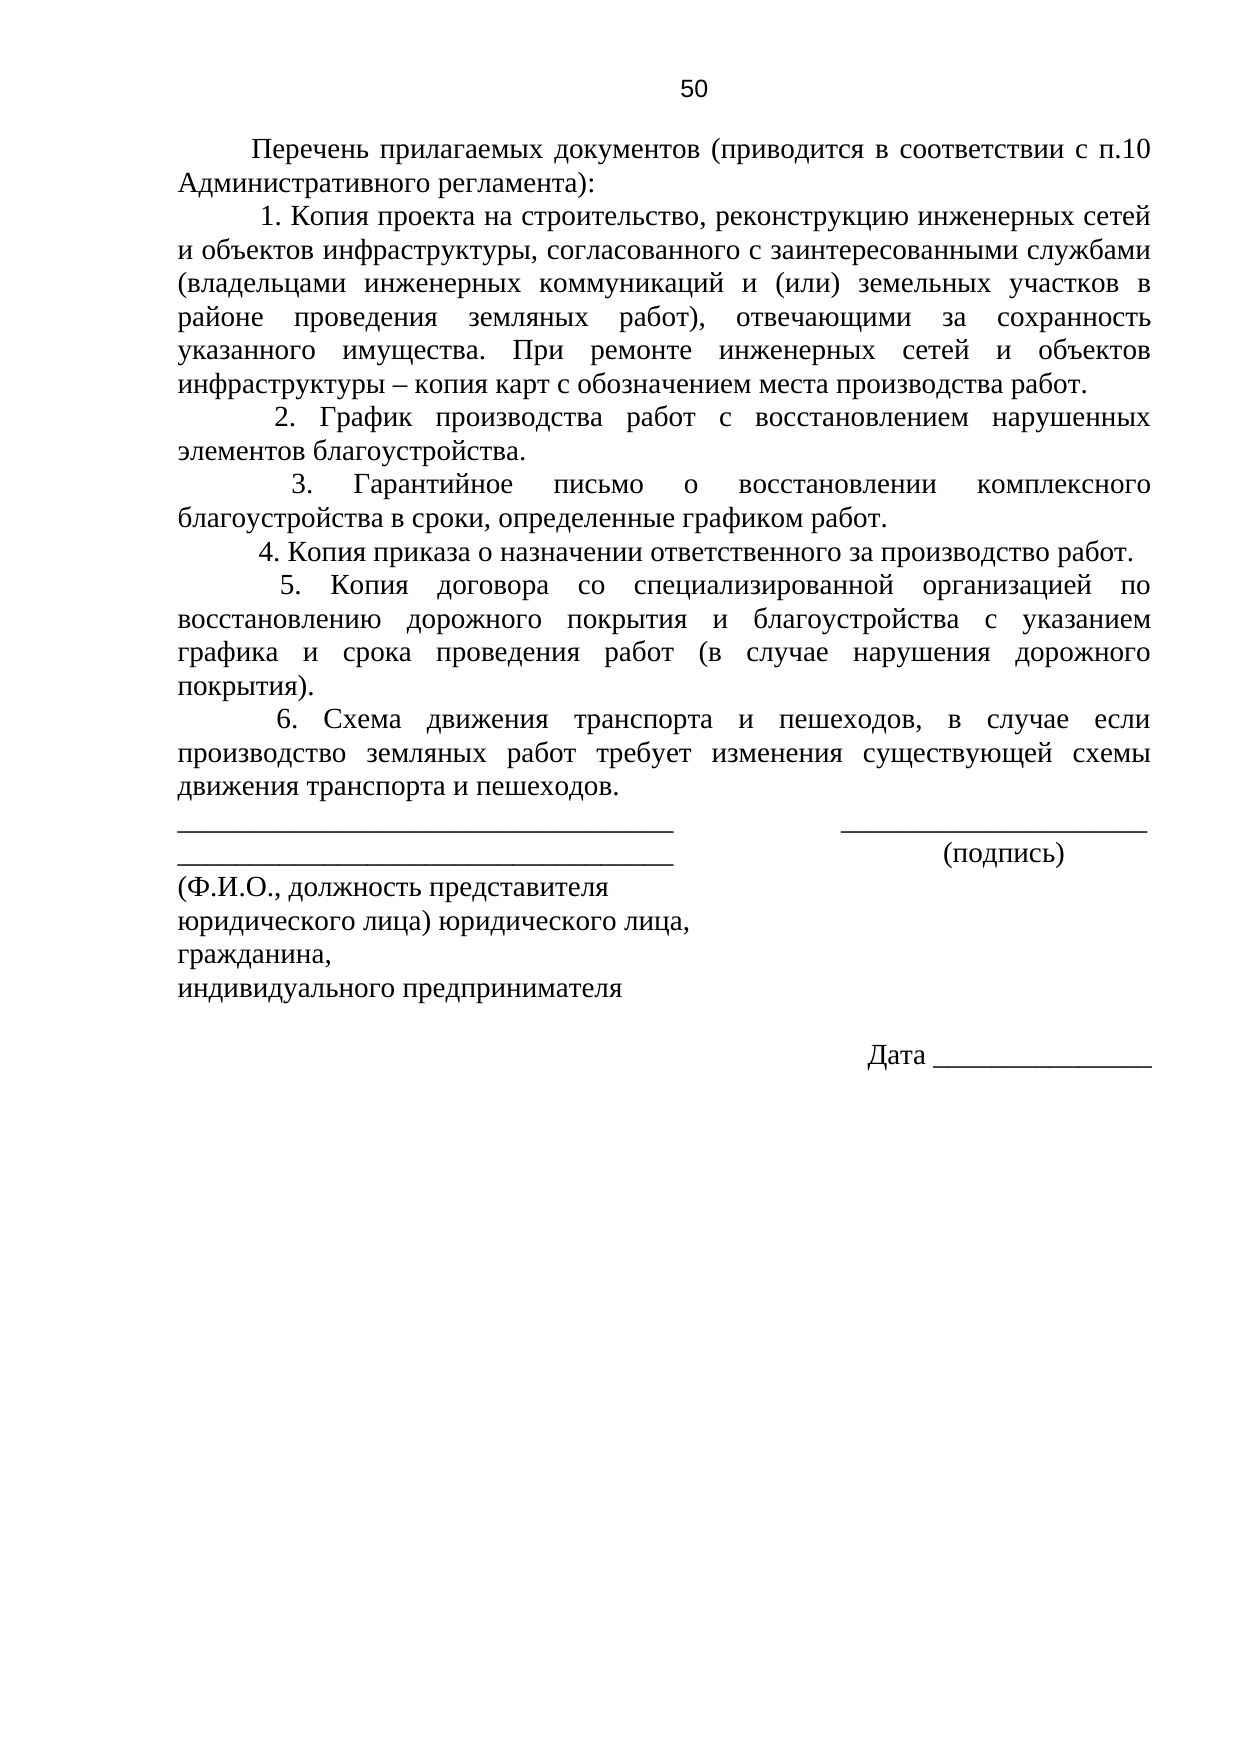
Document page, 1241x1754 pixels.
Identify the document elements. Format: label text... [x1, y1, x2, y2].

text Перечень прилагаемых документов (приводится в соответствии с п.10 Административного регламента): [177, 131, 1152, 198]
text 4. Копия приказа о назначении ответственного за производство работ. [177, 534, 1152, 567]
text 5. Копия договора со специализированной организацией по восстановлению дорожного покрытия и благоустройства с указанием графика и срока проведения работ (в случае нарушения дорожного покрытия). [177, 567, 1152, 701]
text юридического лица) юридического лица, [177, 903, 1152, 936]
text индивидуального предпринимателя [177, 970, 1152, 1003]
text 2. График производства работ с восстановлением нарушенных элементов благоустройства. [177, 399, 1152, 467]
text (Ф.И.О., должность представителя [177, 869, 1152, 903]
text __________________________________ (подпись) [177, 836, 1152, 869]
text гражданина, [177, 936, 1152, 970]
text __________________________________ _____________________ [177, 802, 1152, 836]
text 6. Схема движения транспорта и пешеходов, в случае если производство земляных работ требует изменения существующей схемы движения транспорта и пешеходов. [177, 701, 1152, 802]
text Дата _______________ [177, 1037, 1152, 1070]
text 1. Копия проекта на строительство, реконструкцию инженерных сетей и объектов инфраструктуры, согласованного с заинтересованными службами (владельцами инженерных коммуникаций и (или) земельных участков в районе проведения земляных работ), отвечающими за сохранность указанного имущества. При ремонте инженерных сетей и объектов инфраструктуры – копия карт с обозначением места производства работ. [177, 198, 1152, 399]
text 3. Гарантийное письмо о восстановлении комплексного благоустройства в сроки, определенные графиком работ. [177, 467, 1152, 534]
